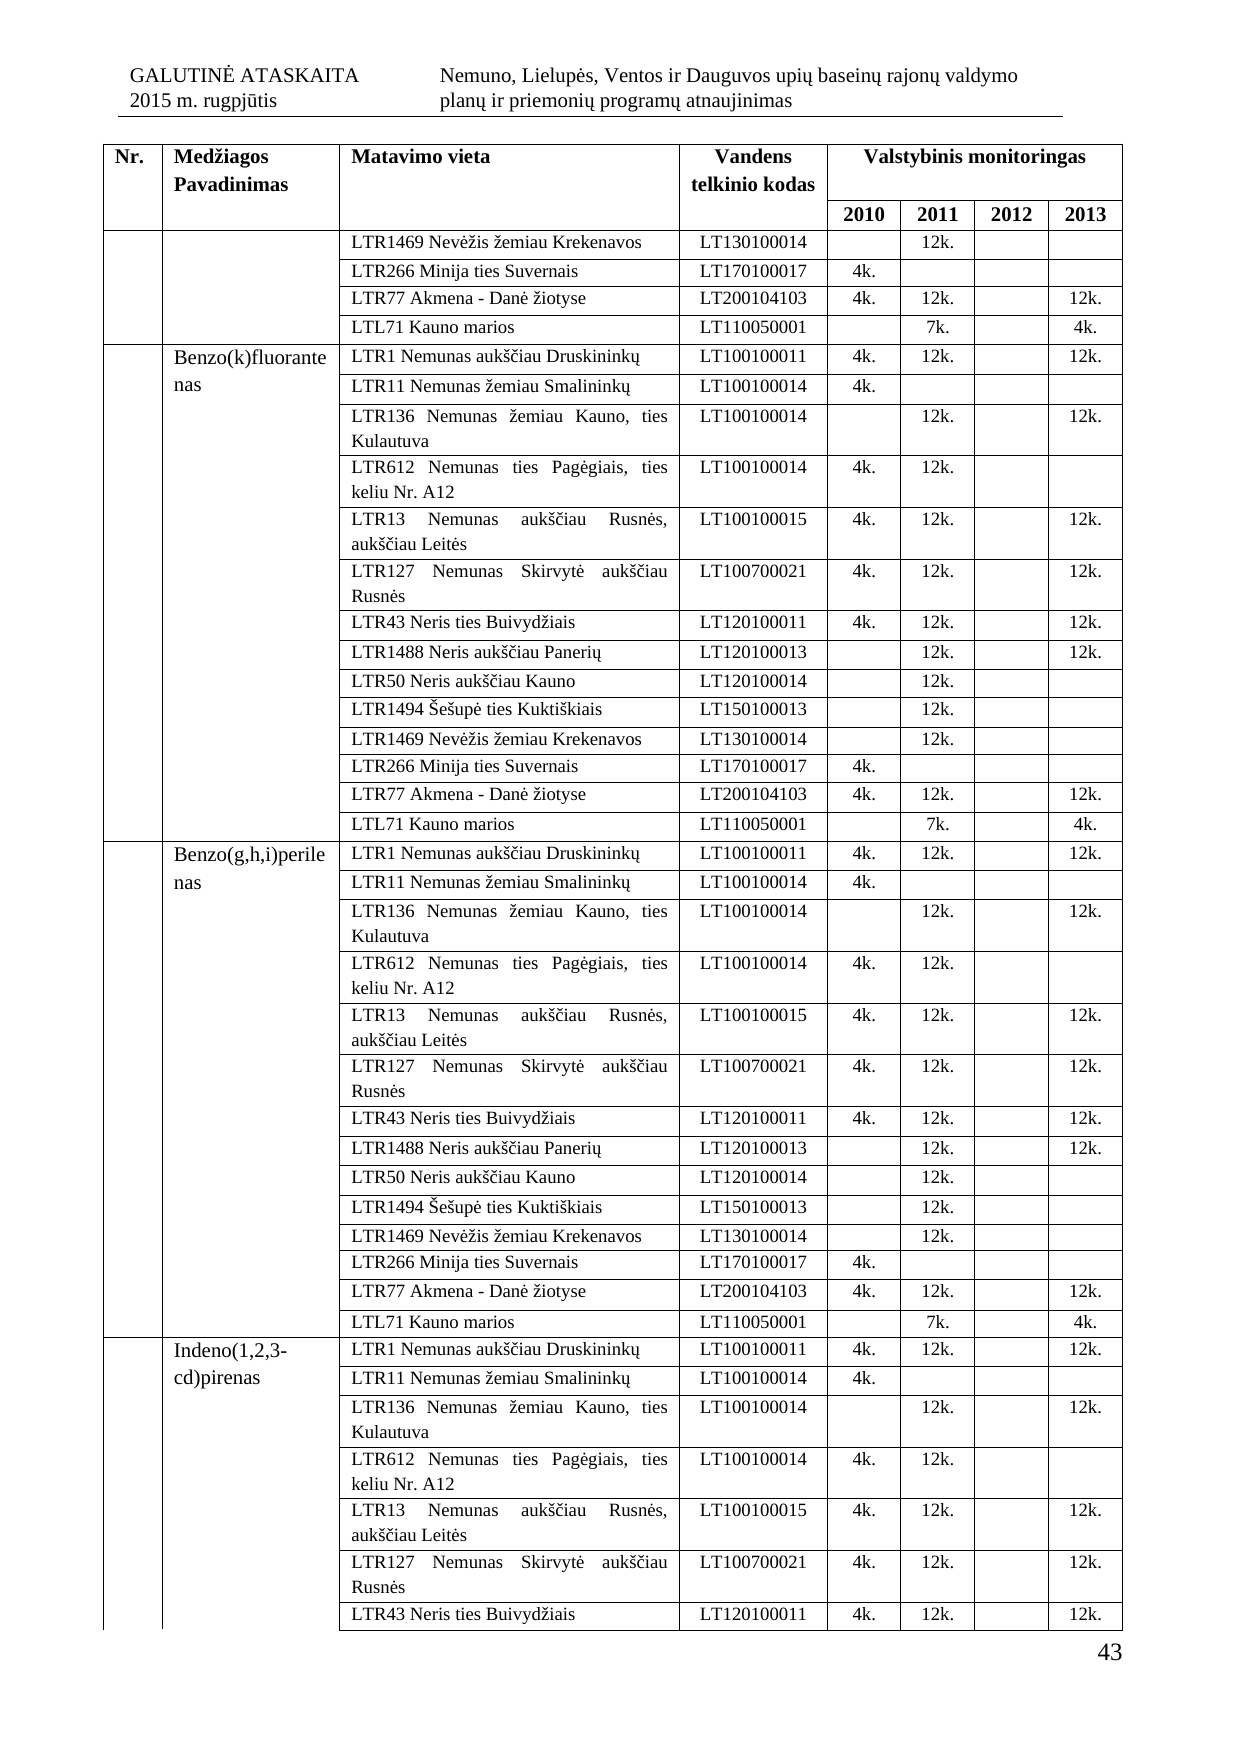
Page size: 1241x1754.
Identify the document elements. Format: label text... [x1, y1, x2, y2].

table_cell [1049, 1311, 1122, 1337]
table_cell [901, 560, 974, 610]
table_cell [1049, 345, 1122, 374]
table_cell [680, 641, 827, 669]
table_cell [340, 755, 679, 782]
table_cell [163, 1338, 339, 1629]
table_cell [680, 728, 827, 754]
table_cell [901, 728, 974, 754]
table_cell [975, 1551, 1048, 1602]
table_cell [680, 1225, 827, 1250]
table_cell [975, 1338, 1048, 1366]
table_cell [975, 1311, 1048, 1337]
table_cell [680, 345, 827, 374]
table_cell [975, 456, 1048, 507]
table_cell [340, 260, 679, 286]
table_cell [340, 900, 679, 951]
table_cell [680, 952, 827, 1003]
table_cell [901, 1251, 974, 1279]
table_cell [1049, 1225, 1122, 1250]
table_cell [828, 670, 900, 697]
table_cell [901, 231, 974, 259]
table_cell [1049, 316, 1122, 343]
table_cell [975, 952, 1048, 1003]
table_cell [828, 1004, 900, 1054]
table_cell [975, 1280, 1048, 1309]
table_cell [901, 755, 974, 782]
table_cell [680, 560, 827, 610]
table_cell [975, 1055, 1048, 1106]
table_header Vandens telkinio kodas [680, 145, 827, 200]
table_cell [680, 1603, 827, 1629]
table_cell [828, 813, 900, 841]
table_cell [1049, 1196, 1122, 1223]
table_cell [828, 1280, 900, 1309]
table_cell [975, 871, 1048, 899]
table_header Valstybinis monitoringas [828, 145, 1122, 200]
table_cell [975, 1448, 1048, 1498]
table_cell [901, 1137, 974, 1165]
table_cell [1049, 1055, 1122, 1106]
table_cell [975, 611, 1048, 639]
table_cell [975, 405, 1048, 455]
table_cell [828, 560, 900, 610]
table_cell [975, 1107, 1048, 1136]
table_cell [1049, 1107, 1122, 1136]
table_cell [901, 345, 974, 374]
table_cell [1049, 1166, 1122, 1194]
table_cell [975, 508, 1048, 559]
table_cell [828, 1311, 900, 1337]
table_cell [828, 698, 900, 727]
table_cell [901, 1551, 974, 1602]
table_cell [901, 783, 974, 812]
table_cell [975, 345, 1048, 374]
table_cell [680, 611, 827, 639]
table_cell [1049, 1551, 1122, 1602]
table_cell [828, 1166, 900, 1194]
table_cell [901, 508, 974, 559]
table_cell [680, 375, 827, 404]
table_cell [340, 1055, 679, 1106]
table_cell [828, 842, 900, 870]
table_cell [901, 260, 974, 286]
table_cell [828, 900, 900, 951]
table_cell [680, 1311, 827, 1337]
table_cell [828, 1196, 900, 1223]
table_cell 2013 [1049, 201, 1122, 230]
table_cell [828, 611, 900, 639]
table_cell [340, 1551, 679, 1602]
table_header Medžiagos Pavadinimas [163, 145, 339, 230]
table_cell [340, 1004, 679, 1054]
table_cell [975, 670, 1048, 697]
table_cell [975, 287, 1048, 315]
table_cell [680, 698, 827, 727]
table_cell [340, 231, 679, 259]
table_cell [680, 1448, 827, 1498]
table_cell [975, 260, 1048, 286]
table_cell 2012 [975, 201, 1048, 230]
table_header Nr. [104, 145, 162, 230]
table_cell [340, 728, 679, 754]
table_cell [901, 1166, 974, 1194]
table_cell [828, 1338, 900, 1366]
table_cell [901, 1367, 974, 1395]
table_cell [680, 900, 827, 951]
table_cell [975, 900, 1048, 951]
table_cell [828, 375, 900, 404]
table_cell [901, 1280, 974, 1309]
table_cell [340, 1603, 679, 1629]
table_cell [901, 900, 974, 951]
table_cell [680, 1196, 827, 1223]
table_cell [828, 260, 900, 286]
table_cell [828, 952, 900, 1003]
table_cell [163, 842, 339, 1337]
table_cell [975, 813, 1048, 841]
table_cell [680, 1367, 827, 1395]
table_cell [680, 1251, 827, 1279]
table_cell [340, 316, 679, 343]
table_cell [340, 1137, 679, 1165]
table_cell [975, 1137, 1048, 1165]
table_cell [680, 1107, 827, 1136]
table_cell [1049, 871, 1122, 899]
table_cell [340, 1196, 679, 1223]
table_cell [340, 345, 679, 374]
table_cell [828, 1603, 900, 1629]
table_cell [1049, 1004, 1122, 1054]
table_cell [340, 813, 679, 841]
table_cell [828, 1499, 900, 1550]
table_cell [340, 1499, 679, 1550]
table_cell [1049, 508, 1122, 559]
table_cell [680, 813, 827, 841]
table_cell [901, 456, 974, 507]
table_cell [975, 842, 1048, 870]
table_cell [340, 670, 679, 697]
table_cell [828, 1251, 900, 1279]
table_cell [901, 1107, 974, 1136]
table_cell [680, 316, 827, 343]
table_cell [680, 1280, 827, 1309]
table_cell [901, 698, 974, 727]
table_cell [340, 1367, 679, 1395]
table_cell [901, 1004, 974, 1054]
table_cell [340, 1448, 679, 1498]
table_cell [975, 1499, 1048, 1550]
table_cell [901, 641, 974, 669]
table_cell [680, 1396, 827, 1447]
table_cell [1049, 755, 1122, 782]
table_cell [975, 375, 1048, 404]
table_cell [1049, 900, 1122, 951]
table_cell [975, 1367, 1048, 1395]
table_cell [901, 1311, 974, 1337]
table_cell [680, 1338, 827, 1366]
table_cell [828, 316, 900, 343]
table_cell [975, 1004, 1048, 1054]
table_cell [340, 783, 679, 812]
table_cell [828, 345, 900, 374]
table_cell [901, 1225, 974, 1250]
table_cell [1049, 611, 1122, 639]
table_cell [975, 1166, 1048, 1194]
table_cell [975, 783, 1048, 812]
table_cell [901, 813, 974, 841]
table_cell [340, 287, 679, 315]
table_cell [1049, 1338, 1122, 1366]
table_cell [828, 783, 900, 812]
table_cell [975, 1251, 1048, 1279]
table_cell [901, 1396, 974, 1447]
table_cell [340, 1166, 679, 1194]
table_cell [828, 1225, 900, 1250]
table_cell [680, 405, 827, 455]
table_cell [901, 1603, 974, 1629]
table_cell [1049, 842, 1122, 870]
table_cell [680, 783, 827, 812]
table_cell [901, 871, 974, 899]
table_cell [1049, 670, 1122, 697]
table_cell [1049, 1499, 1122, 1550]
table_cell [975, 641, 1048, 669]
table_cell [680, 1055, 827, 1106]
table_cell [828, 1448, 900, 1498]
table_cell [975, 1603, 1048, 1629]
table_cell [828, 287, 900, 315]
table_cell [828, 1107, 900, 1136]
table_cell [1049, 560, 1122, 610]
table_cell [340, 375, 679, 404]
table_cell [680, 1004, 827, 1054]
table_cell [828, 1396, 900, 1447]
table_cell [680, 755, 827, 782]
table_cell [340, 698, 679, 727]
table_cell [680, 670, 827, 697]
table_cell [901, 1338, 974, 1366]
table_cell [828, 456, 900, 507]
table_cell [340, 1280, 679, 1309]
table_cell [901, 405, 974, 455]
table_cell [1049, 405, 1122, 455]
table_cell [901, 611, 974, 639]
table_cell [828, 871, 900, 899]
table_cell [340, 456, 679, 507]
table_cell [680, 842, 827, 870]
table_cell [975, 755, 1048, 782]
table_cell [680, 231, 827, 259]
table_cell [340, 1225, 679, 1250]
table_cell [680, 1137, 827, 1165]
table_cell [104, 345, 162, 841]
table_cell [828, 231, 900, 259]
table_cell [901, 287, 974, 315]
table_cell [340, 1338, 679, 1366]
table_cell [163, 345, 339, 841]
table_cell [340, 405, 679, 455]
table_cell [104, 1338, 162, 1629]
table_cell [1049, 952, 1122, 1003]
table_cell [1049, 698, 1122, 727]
table_cell 2011 [901, 201, 974, 230]
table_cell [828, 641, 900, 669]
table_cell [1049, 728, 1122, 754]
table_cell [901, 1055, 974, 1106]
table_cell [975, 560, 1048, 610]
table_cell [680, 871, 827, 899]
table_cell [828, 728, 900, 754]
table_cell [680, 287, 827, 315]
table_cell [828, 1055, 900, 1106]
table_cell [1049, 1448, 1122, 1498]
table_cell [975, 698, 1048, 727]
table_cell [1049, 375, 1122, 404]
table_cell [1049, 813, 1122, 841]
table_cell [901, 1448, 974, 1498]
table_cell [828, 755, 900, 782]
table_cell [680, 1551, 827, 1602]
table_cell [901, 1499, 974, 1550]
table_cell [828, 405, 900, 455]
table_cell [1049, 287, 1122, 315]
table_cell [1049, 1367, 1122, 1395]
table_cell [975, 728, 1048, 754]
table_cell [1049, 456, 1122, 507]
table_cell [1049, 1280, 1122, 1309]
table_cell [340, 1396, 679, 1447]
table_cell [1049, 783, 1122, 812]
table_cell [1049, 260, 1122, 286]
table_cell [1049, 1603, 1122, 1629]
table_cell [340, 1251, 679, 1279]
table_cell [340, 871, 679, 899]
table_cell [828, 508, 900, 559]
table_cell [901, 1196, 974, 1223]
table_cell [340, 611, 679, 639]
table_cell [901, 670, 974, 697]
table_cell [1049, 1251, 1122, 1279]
table_header Matavimo vieta [340, 145, 679, 230]
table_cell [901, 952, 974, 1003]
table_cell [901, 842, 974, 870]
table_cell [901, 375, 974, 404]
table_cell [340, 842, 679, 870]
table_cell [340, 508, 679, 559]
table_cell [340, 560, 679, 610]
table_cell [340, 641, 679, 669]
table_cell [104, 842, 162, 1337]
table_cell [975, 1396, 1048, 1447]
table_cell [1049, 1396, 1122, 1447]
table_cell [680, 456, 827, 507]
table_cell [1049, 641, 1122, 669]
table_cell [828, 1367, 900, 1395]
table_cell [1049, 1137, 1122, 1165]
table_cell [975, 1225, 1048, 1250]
table_cell [680, 200, 827, 230]
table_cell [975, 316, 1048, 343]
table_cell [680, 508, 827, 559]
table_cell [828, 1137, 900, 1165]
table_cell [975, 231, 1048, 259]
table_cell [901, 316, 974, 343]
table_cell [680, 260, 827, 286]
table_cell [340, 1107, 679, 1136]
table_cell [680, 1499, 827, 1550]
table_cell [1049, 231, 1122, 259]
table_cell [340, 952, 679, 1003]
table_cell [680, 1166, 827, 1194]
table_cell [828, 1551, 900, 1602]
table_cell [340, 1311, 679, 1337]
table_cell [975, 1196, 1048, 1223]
table_cell 2010 [828, 201, 900, 230]
